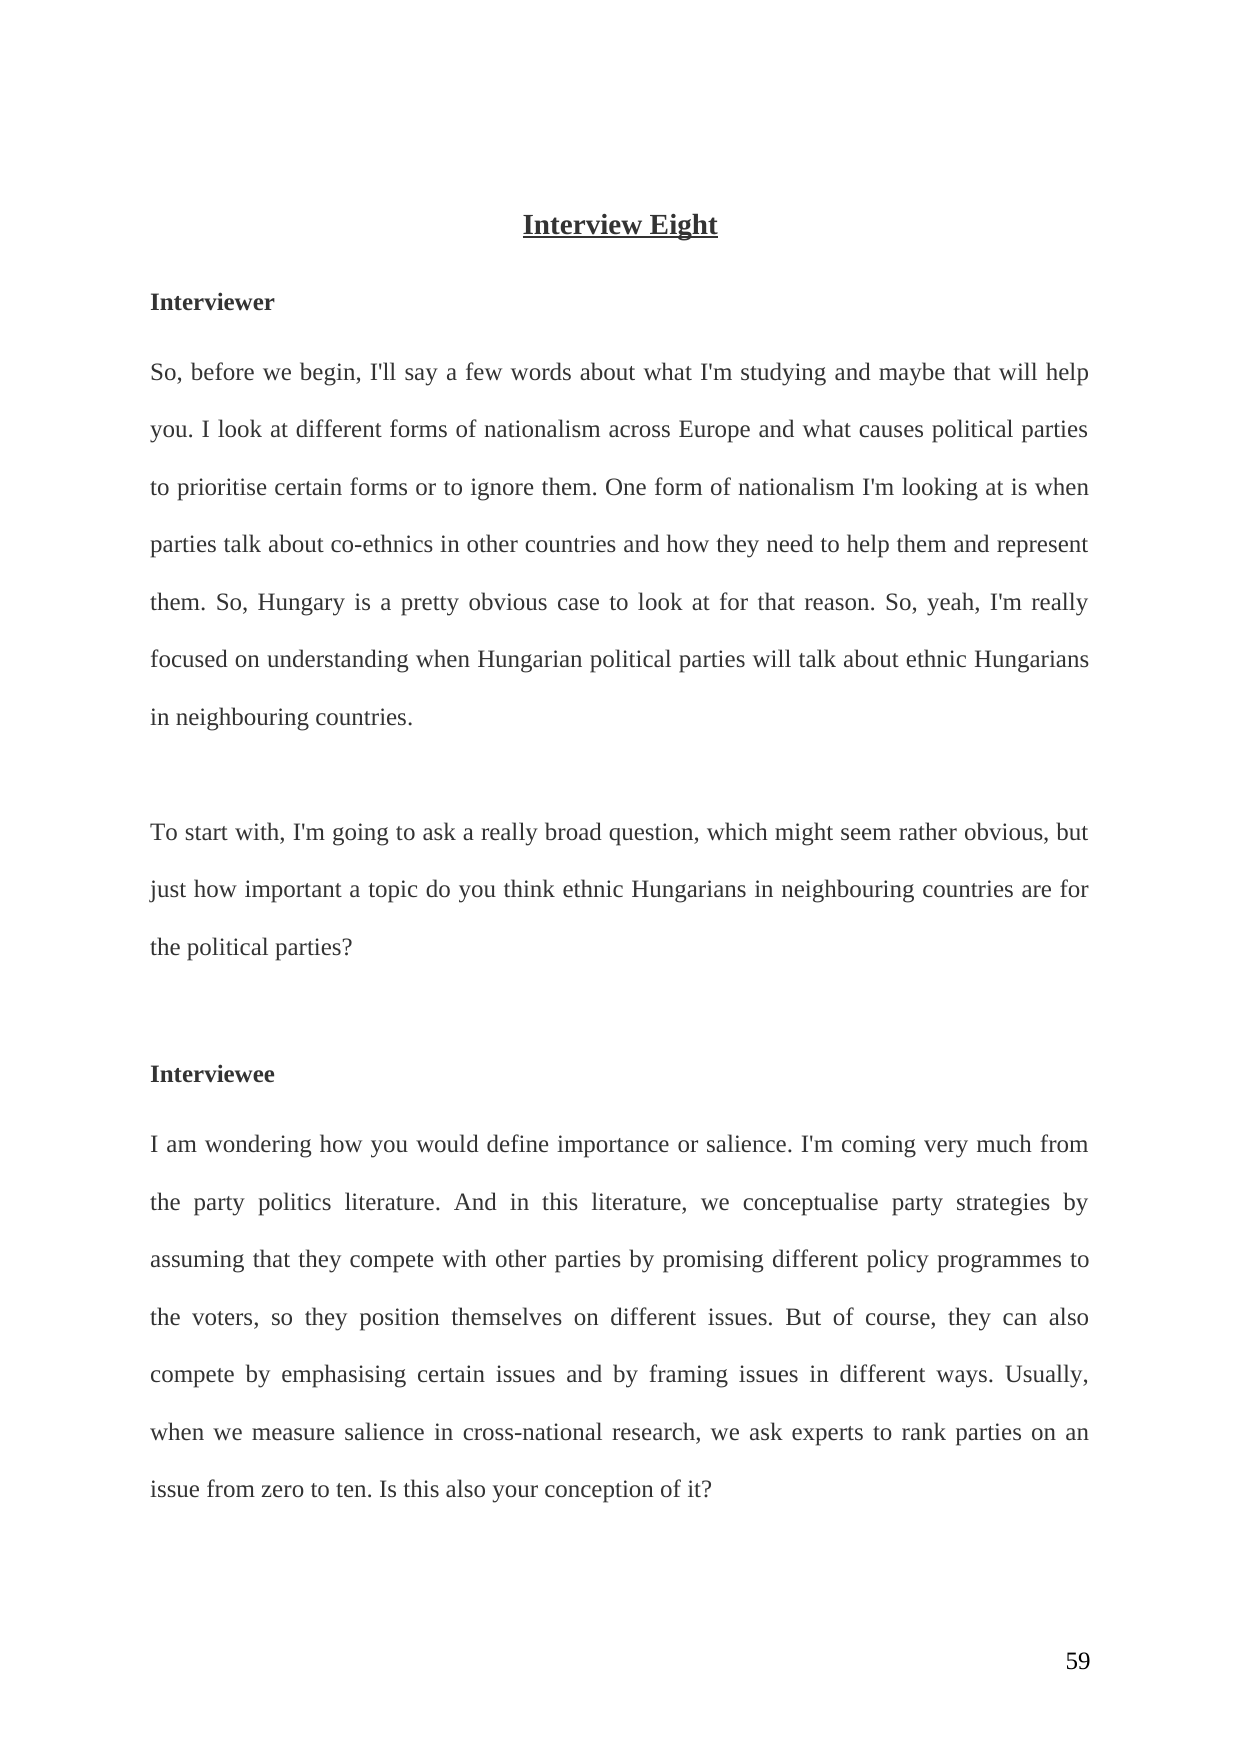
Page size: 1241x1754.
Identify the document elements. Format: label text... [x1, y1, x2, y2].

subtitle Interviewer [150, 287, 1090, 316]
text I am wondering how you would define importance or salience. I'm coming very much from the party politics literature. And in this literature, we conceptualise party strategies by assuming that they compete with other parties by promising different policy programmes to the voters, so they position themselves on different issues. But of course, they can also compete by emphasising certain issues and by framing issues in different ways. Usually, when we measure salience in cross-national research, we ask experts to rank parties on an issue from zero to ten. Is this also your conception of it? [150, 1129, 1090, 1503]
subtitle Interviewee [150, 1059, 1090, 1088]
text To start with, I'm going to ask a really broad question, which might seem rather obvious, but just how important a topic do you think ethnic Hungarians in neighbouring countries are for the political parties? [150, 817, 1090, 961]
text Interview Eight [150, 207, 1090, 241]
text So, before we begin, I'll say a few words about what I'm studying and maybe that will help you. I look at different forms of nationalism across Europe and what causes political parties to prioritise certain forms or to ignore them. One form of nationalism I'm looking at is when parties talk about co-ethnics in other countries and how they need to help them and represent them. So, Hungary is a pretty obvious case to look at for that reason. So, yeah, I'm really focused on understanding when Hungarian political parties will talk about ethnic Hungarians in neighbouring countries. [150, 357, 1090, 731]
